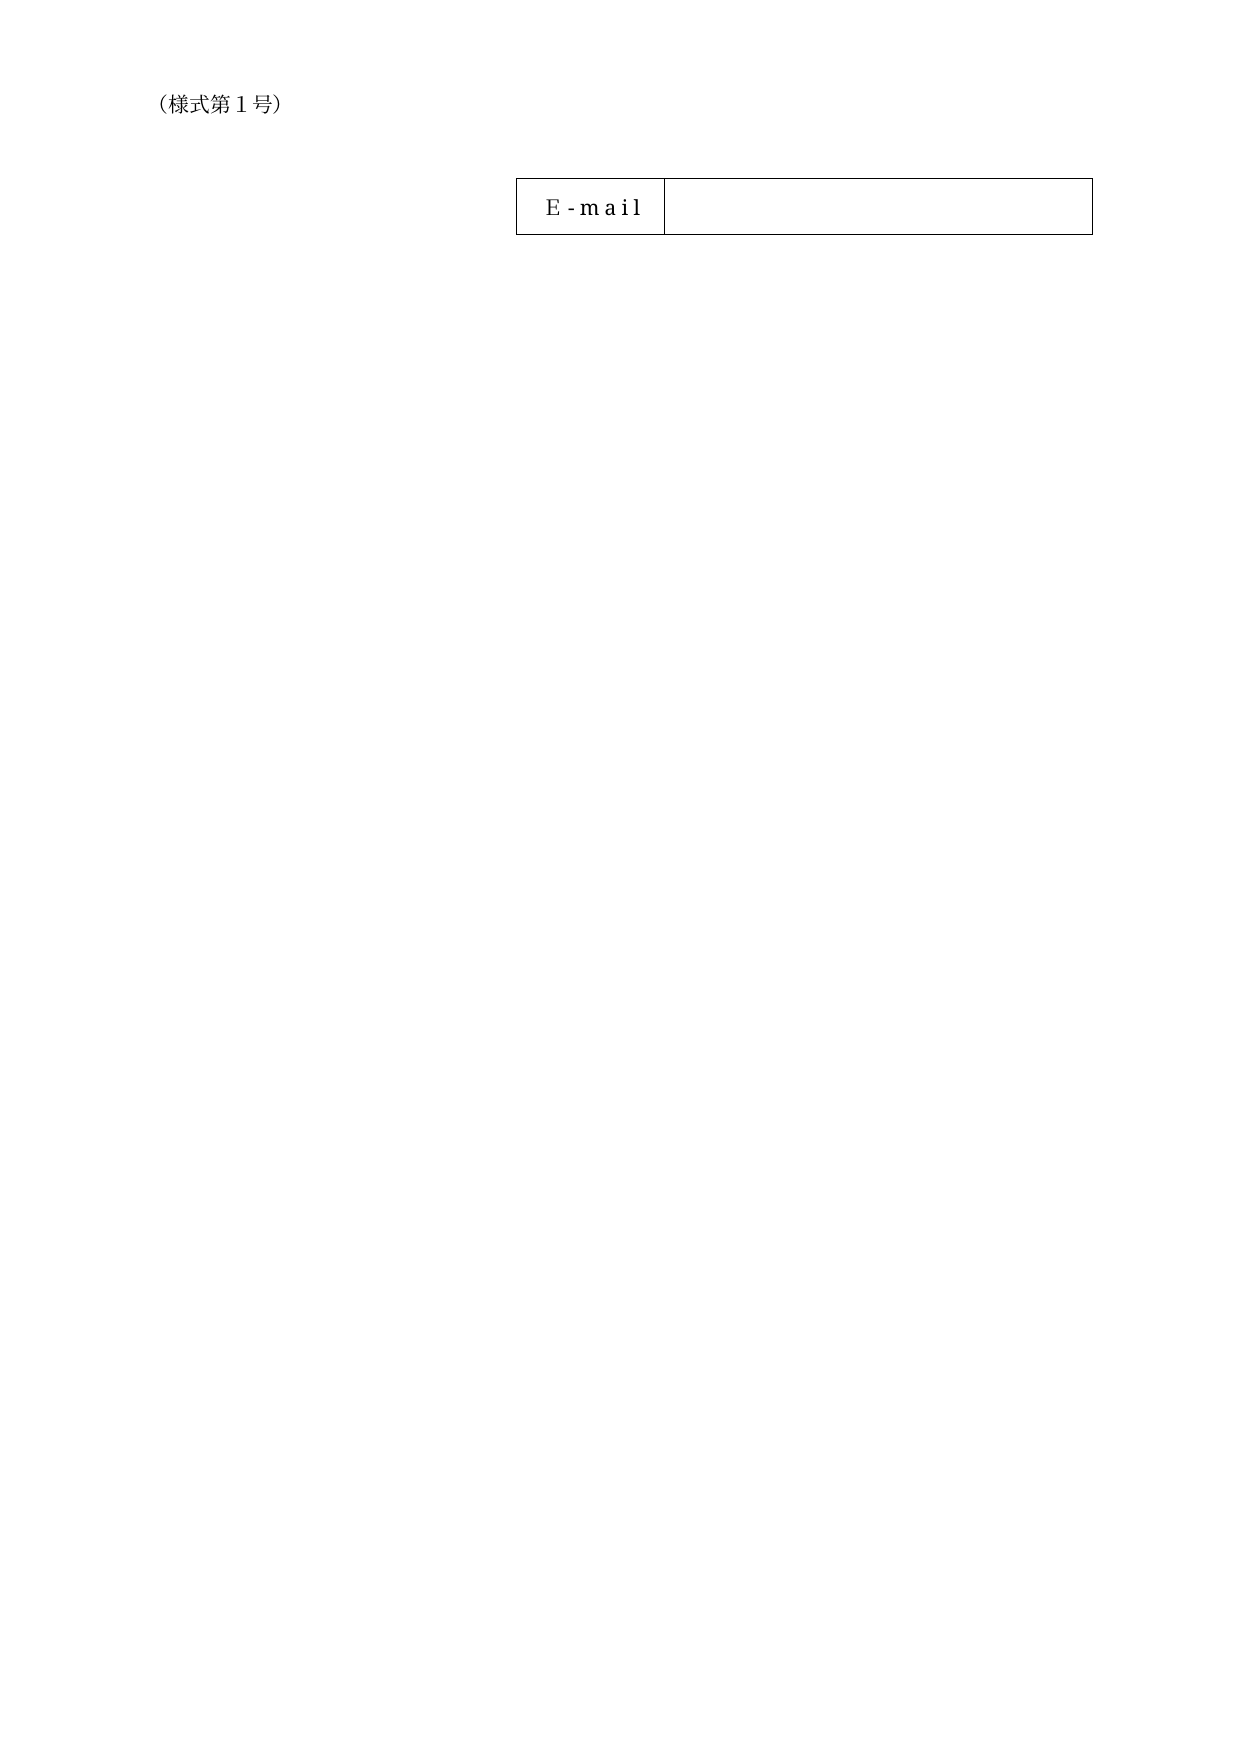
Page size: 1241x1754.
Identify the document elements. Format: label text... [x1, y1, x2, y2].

table_cell Ｅ-mail [517, 179, 664, 234]
table_cell [665, 179, 1092, 234]
